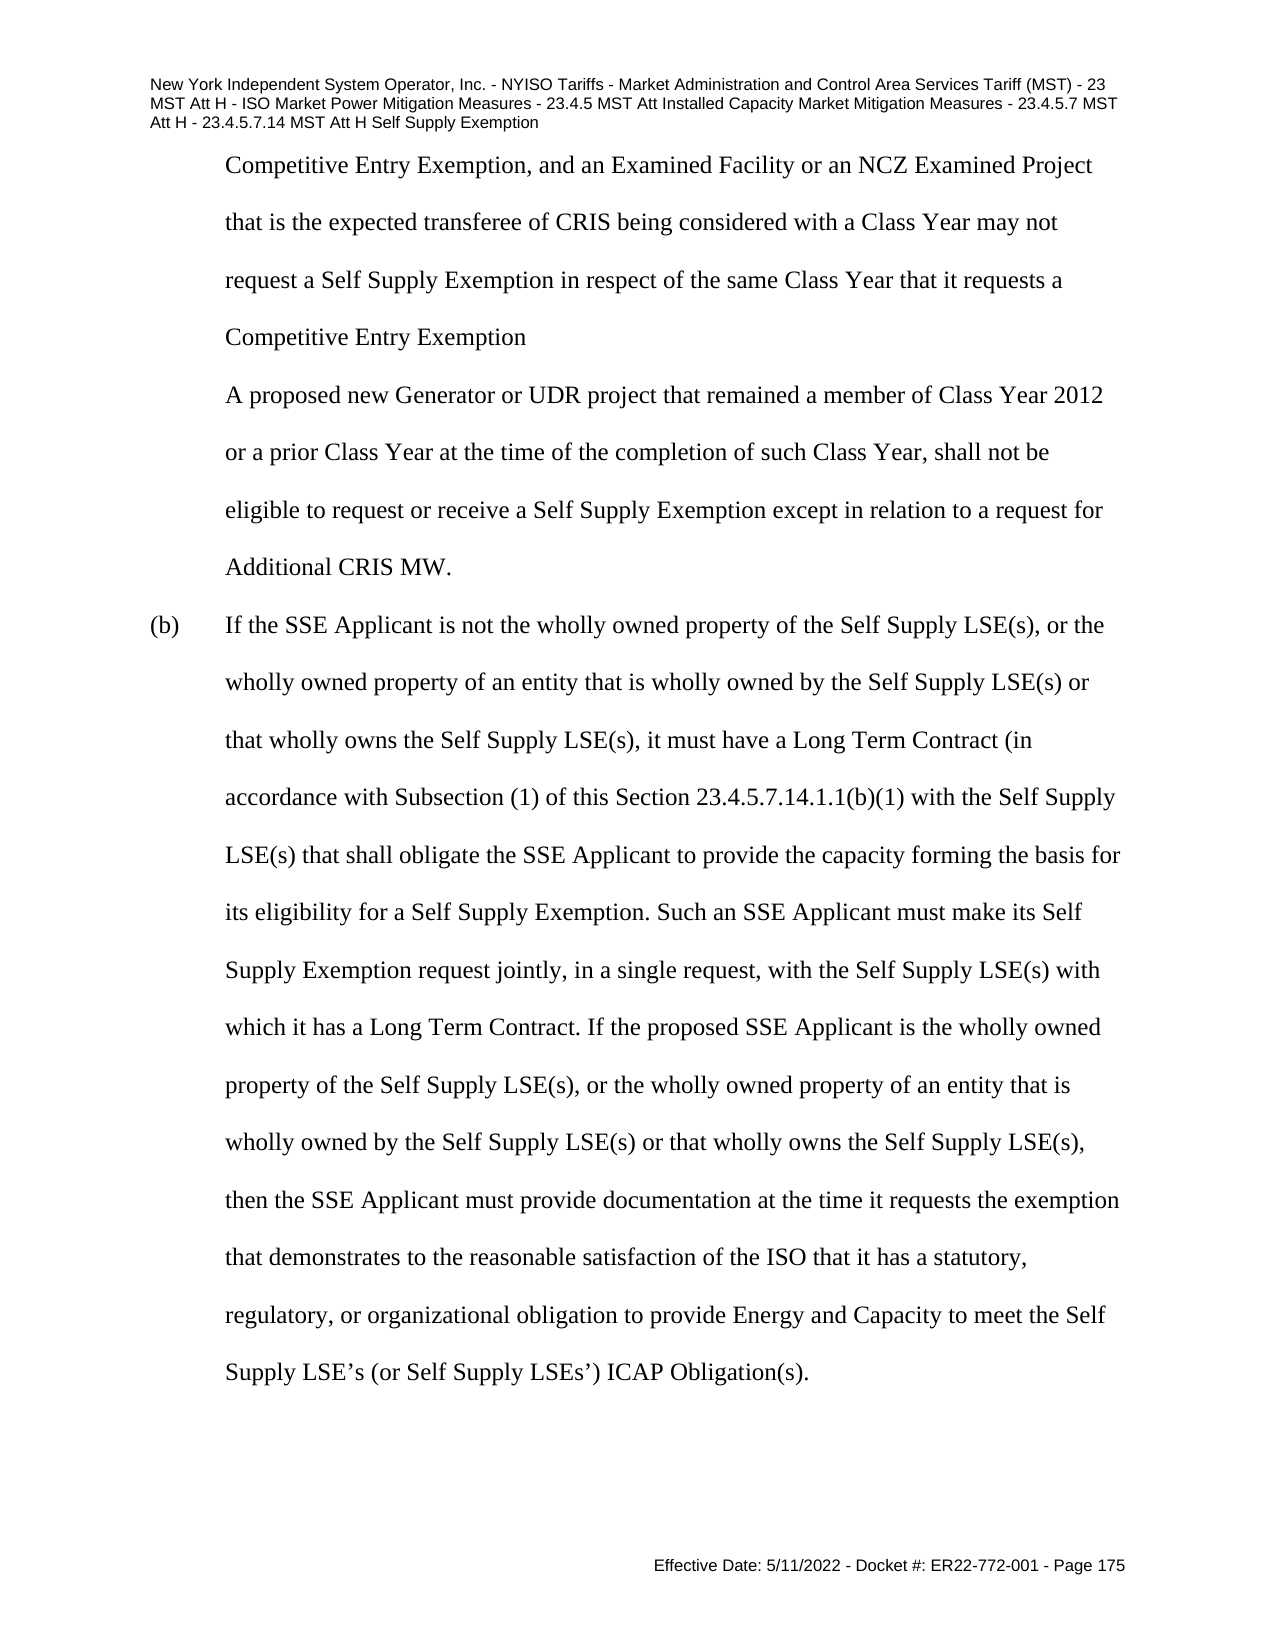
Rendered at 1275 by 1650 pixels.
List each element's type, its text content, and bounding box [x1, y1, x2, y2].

text A proposed new Generator or UDR project that remained a member of Class Year 2012 or a prior Class Year at the time of the completion of such Class Year, shall not be eligible to request or receive a Self Supply Exemption except in relation to a request for Additional CRIS MW. [225, 380, 1125, 581]
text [150, 150, 1125, 351]
text (b) If the SSE Applicant is not the wholly owned property of the Self Supply LSE(s), or the wholly owned property of an entity that is wholly owned by the Self Supply LSE(s) or that wholly owns the Self Supply LSE(s), it must have a Long Term Contract (in accordance with Subsection (1) of this Section 23.4.5.7.14.1.1(b)(1) with the Self Supply LSE(s) that shall obligate the SSE Applicant to provide the capacity forming the basis for its eligibility for a Self Supply Exemption. Such an SSE Applicant must make its Self Supply Exemption request jointly, in a single request, with the Self Supply LSE(s) with which it has a Long Term Contract. If the proposed SSE Applicant is the wholly owned property of the Self Supply LSE(s), or the wholly owned property of an entity that is wholly owned by the Self Supply LSE(s) or that wholly owns the Self Supply LSE(s), then the SSE Applicant must provide documentation at the time it requests the exemption that demonstrates to the reasonable satisfaction of the ISO that it has a statutory, regulatory, or organizational obligation to provide Energy and Capacity to meet the Self Supply LSE’s (or Self Supply LSEs’) ICAP Obligation(s). [150, 610, 1125, 1386]
